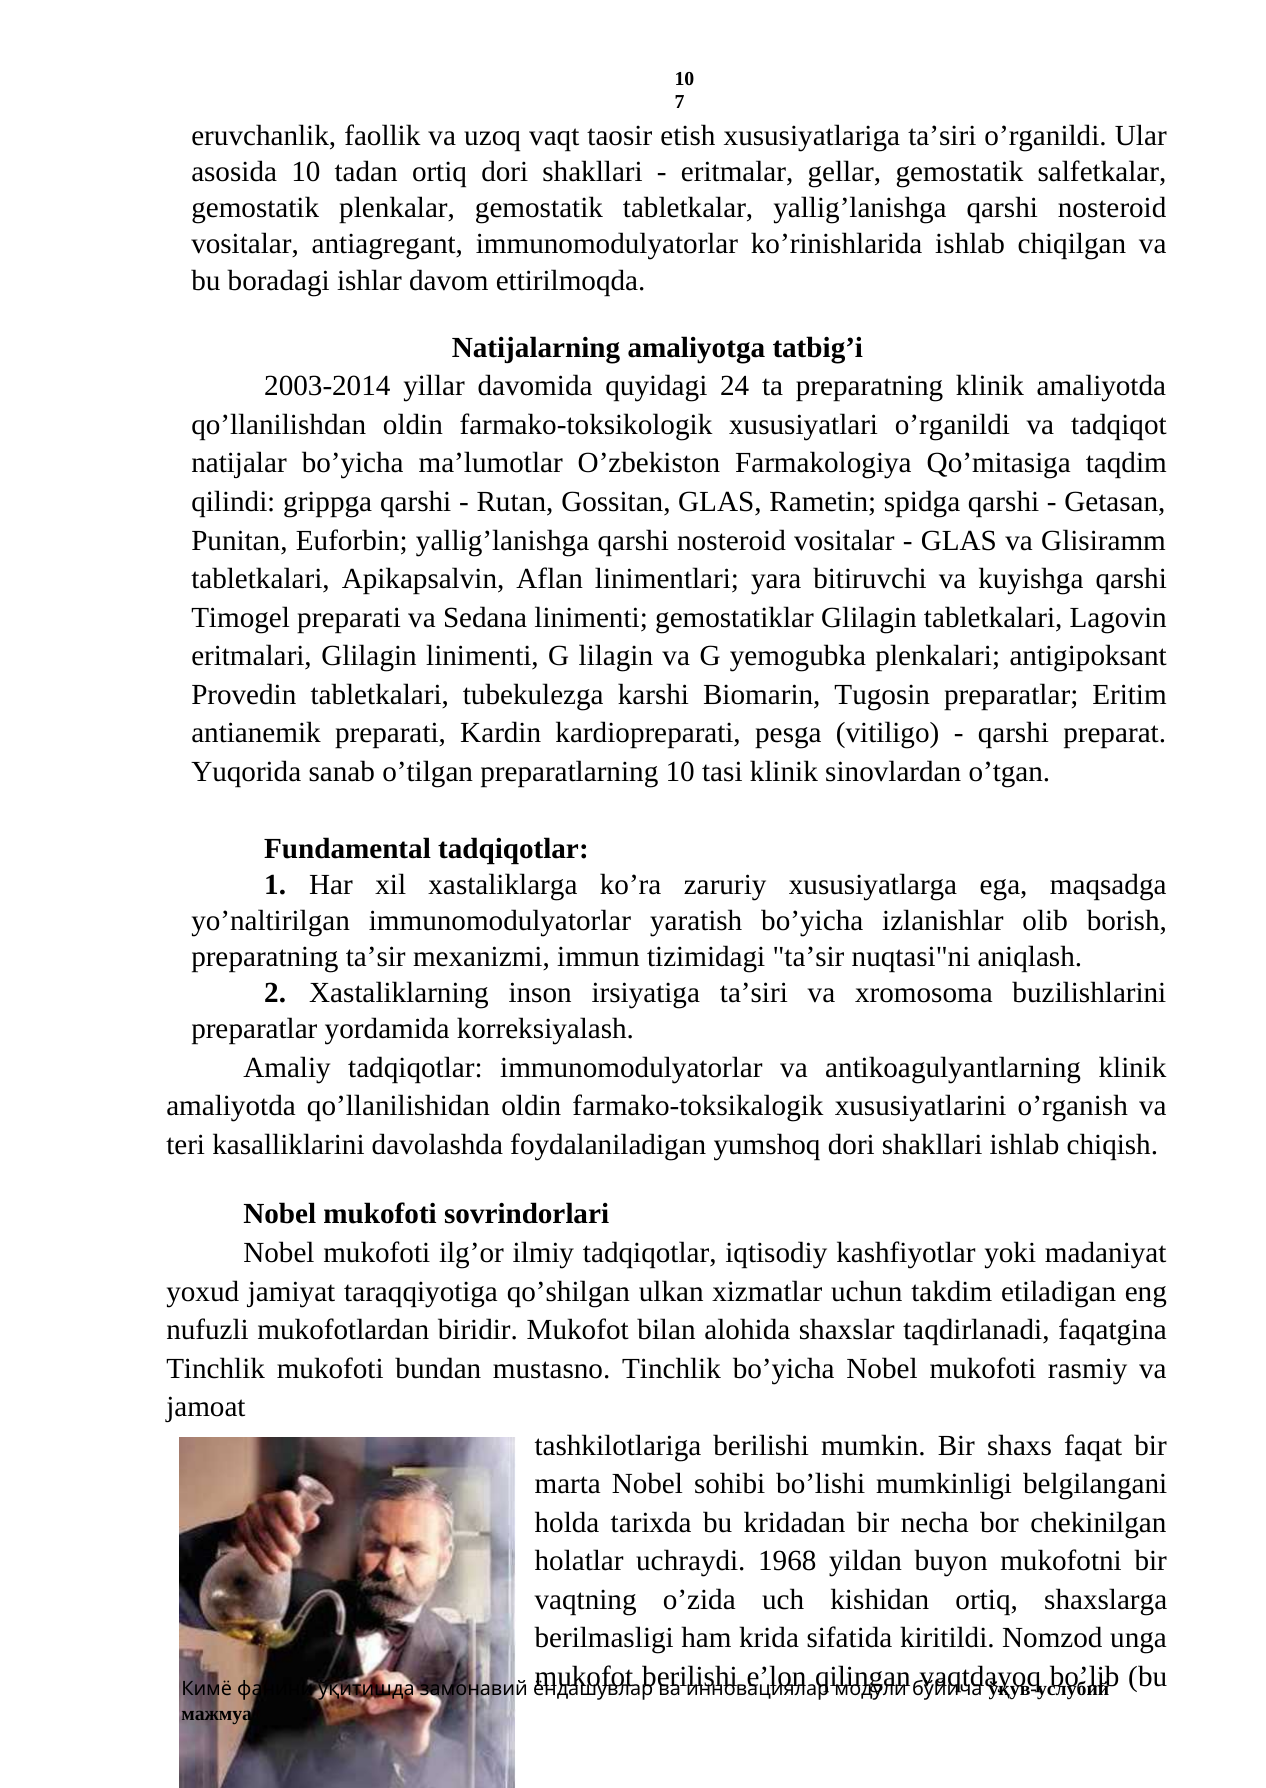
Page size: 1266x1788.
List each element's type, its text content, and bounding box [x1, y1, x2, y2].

text Natijalarning amaliyotga tatbig’i [166, 326, 1149, 365]
list Har xil xastaliklarga ko’ra zaruriy xususiyatlarga ega, maqsadga yo’naltirilgan immunomodulyatorlar yaratish bo’yicha izlanishlar olib borish, preparatning ta’sir mexanizmi, immun tizimidagi "ta’sir nuqtasi"ni aniqlash. [191, 866, 1167, 974]
text 2003-2014 yillar davomida quyidagi 24 ta preparatning klinik amaliyotda qo’llanilishdan oldin farmako-toksikologik xususiyatlari o’rganildi va tadqiqot natijalar bo’yicha ma’lumotlar O’zbekiston Farmakologiya Qo’mitasiga taqdim qilindi: grippga qarshi - Rutan, Gossitan, GLAS, Rametin; spidga qarshi - Getasan, Punitan, Euforbin; yallig’lanishga qarshi nosteroid vositalar - GLAS va Glisiramm tabletkalari, Apikapsalvin, Aflan linimentlari; yara bitiruvchi va kuyishga qarshi Timogel preparati va Sedana linimenti; gemostatiklar Glilagin tabletkalari, Lagovin eritmalari, Glilagin linimenti, G lilagin va G yemogubka plenkalari; antigipoksant Provedin tabletkalari, tubekulezga karshi Biomarin, Tugosin preparatlar; Eritim antianemik preparati, Kardin kardiopreparati, pesga (vitiligo) - qarshi preparat. Yuqorida sanab o’tilgan preparatlarning 10 tasi klinik sinovlardan o’tgan. [191, 365, 1167, 789]
text Amaliy tadqiqotlar: immunomodulyatorlar va antikoagulyantlarning klinik amaliyotda qo’llanilishidan oldin farmako-toksikalogik xususiyatlarini o’rganish va teri kasalliklarini davolashda foydalaniladigan yumshoq dori shakllari ishlab chiqish. [166, 1046, 1167, 1162]
text Nobel mukofoti sovrindorlari [166, 1193, 1167, 1232]
text Fundamental tadqiqotlar: [191, 827, 1167, 866]
text Nobel mukofoti ilg’or ilmiy tadqiqotlar, iqtisodiy kashfiyotlar yoki madaniyat yoxud jamiyat taraqqiyotiga qo’shilgan ulkan xizmatlar uchun takdim etiladigan eng nufuzli mukofotlardan biridir. Mukofot bilan alohida shaxslar taqdirlanadi, faqatgina Tinchlik mukofoti bundan mustasno. Tinchlik bo’yicha Nobel mukofoti rasmiy va jamoat [166, 1232, 1167, 1424]
list Xastaliklarning inson irsiyatiga ta’siri va xromosoma buzilishlarini preparatlar yordamida korreksiyalash. [191, 974, 1167, 1046]
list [191, 117, 1167, 297]
picture [179, 1694, 523, 1788]
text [166, 1424, 1167, 1694]
